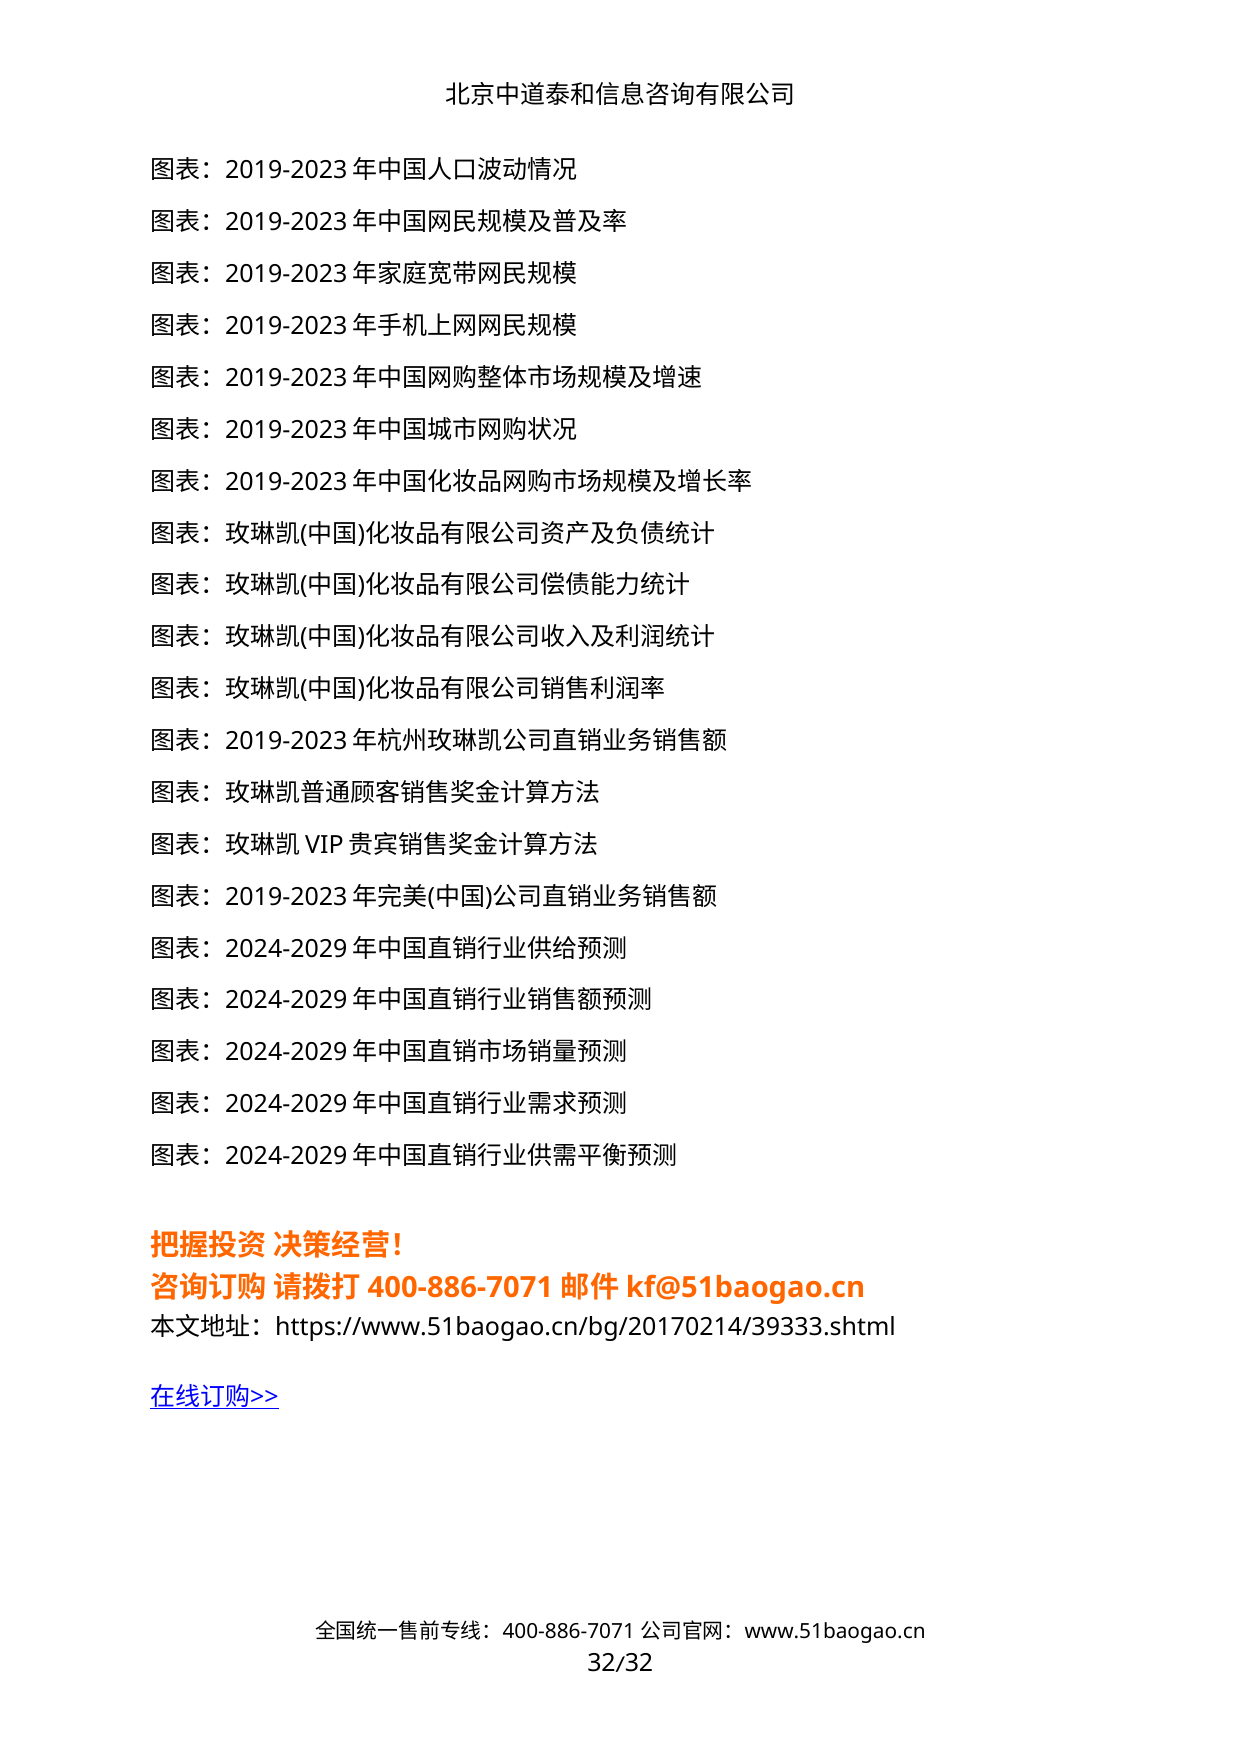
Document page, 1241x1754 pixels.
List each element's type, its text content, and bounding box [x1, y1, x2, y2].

text 图表：2019-2023年中国化妆品网购市场规模及增长率 [150, 461, 1090, 497]
text 图表：玫琳凯VIP贵宾销售奖金计算方法 [150, 824, 1090, 861]
text 图表：玫琳凯(中国)化妆品有限公司销售利润率 [150, 669, 1090, 705]
text 图表：2024-2029年中国直销行业供需平衡预测 [150, 1136, 1090, 1172]
text 图表：2024-2029年中国直销行业供给预测 [150, 928, 1090, 964]
text 把握投资 决策经营！咨询订购 请拨打 400-886-7071 邮件 kf@51baogao.cn本文地址：https://www.51baogao.cn/bg/20170214/39333.shtml [150, 1187, 1090, 1342]
text 图表：玫琳凯(中国)化妆品有限公司偿债能力统计 [150, 565, 1090, 601]
text 图表：2019-2023年家庭宽带网民规模 [150, 254, 1090, 290]
text 在线订购>> [150, 1342, 1090, 1413]
text 图表：2024-2029年中国直销市场销量预测 [150, 1032, 1090, 1068]
text 图表：2019-2023年手机上网网民规模 [150, 306, 1090, 342]
text 图表：2019-2023年杭州玫琳凯公司直销业务销售额 [150, 721, 1090, 757]
text 图表：2019-2023年中国城市网购状况 [150, 409, 1090, 446]
text 图表：2019-2023年中国人口波动情况 [150, 150, 1090, 186]
text 图表：玫琳凯普通顾客销售奖金计算方法 [150, 772, 1090, 809]
text 图表：2019-2023年中国网购整体市场规模及增速 [150, 357, 1090, 394]
text 图表：2024-2029年中国直销行业销售额预测 [150, 980, 1090, 1016]
text 图表：玫琳凯(中国)化妆品有限公司资产及负债统计 [150, 513, 1090, 549]
text 图表：2019-2023年中国网民规模及普及率 [150, 202, 1090, 238]
text 图表：玫琳凯(中国)化妆品有限公司收入及利润统计 [150, 617, 1090, 653]
text 图表：2019-2023年完美(中国)公司直销业务销售额 [150, 876, 1090, 912]
text 图表：2024-2029年中国直销行业需求预测 [150, 1084, 1090, 1120]
